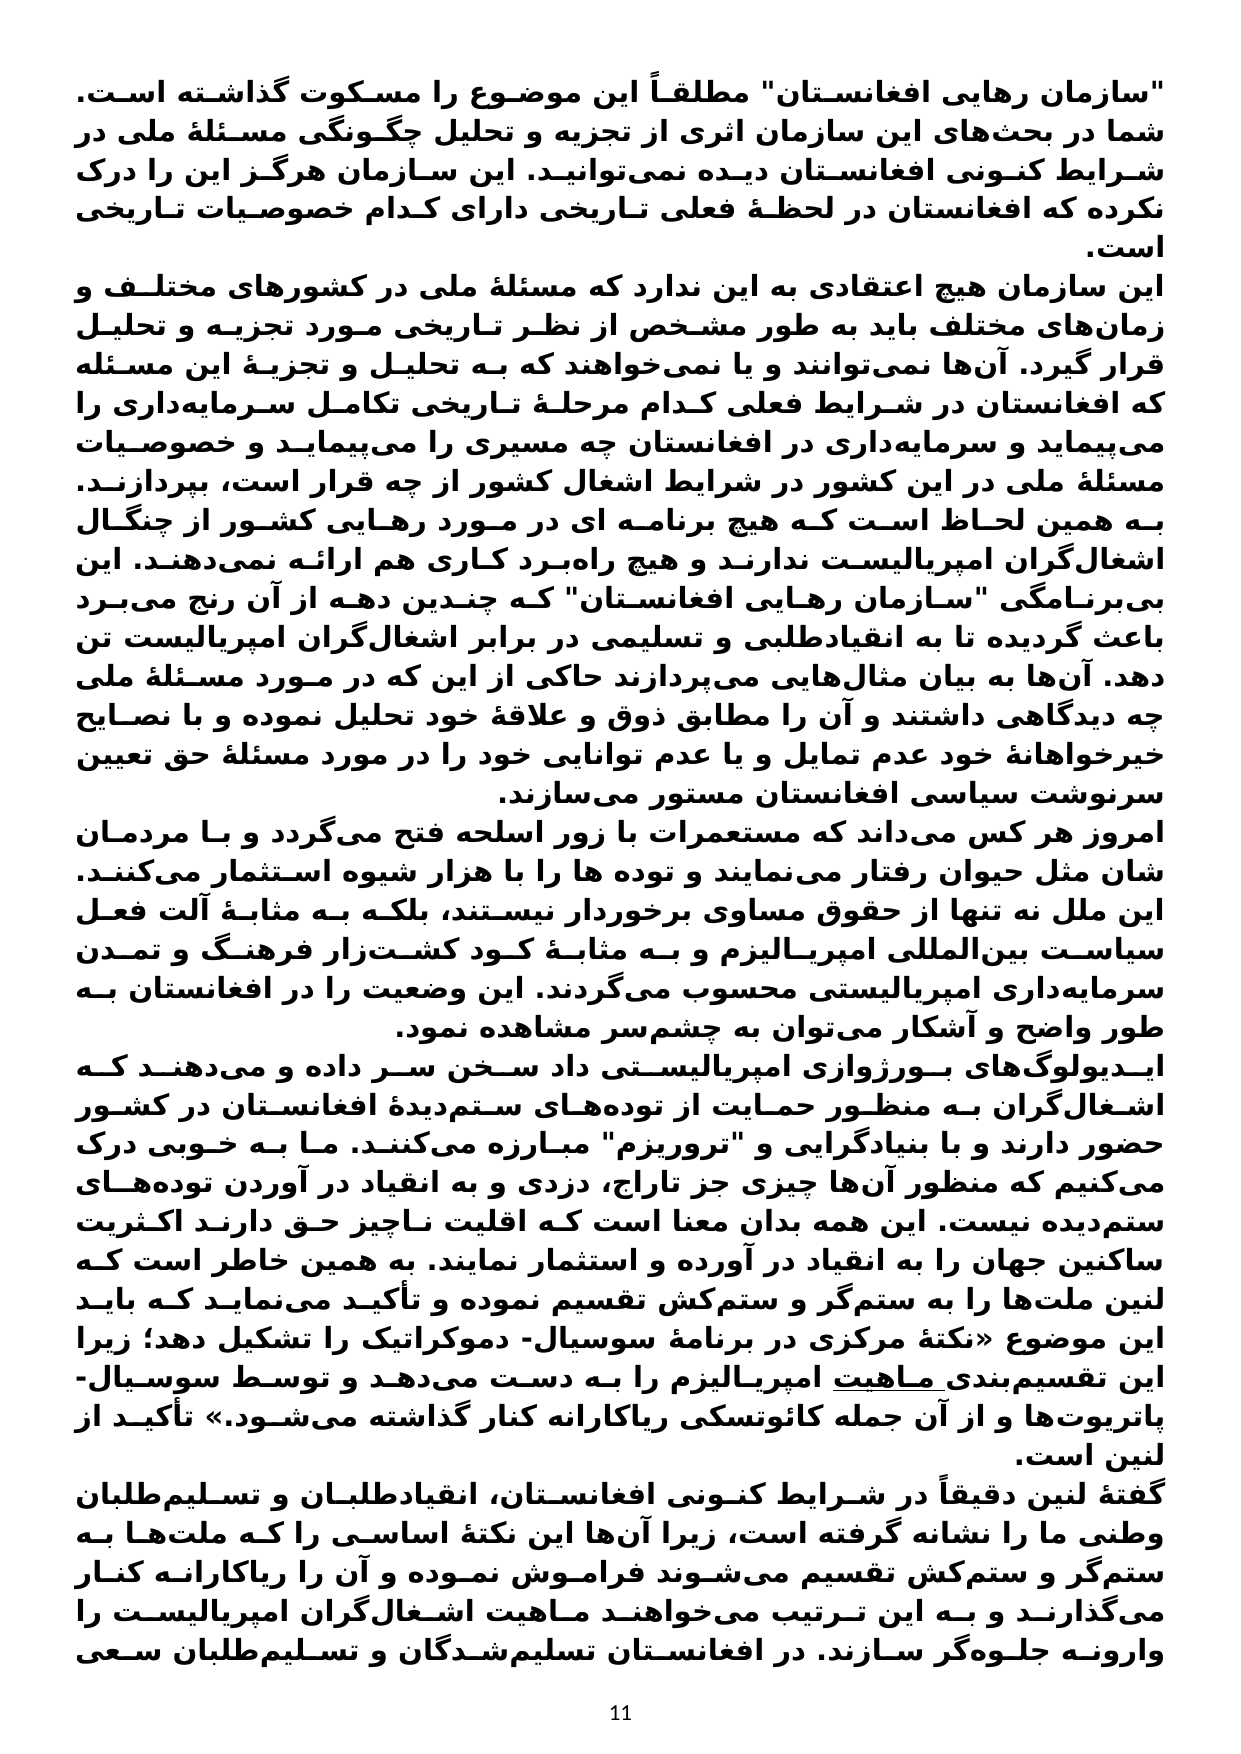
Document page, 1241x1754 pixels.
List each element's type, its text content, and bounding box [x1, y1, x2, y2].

text "سازمان رهایی افغانستان" مطلقاً این موضوع را مسکوت گذاشته است. شما در بحث‌های این سازمان اثری از تجزیه و تحلیل چگونگی مسئلۀ ملی در شرایط کنونی افغانستان دیده نمی‌توانید. این سازمان هرگز این را درک نکرده که افغانستان در لحظۀ فعلی تاریخی دارای کدام خصوصیات تاریخی است. [75, 75, 1165, 265]
text ایدیولوگ‌های بورژوازی امپریالیستی داد سخن سر داده و می‌دهند که اشغال‌گران به منظور حمایت از توده‌های ستم‌دیدۀ افغانستان در کشور حضور دارند و با بنیادگرایی و "تروریزم" مبارزه می‌کنند. ما به خوبی درک می‌کنیم که منظور آن‌ها چیزی جز تاراج، دزدی و به انقیاد در آوردن توده‌های ستم‌دیده نیست. این همه بدان معنا است که اقلیت ناچیز حق دارند اکثریت ساکنین جهان را به انقیاد در آورده و استثمار نمایند. به همین خاطر است که لنین ملت‌ها را به ستم‌گر و ستم‌کش تقسیم نموده و تأکید می‌نماید که باید این موضوع «نکتۀ مرکزی در برنامۀ سوسیال- دموکراتیک را تشکیل دهد؛ زیرا این تقسیم‌بندی ماهیت امپریالیزم را به دست می‌دهد و توسط سوسیال- پاتریوت‌ها و از آن جمله کائوتسکی ریاکارانه کنار گذاشته می‌شود.» تأکید از لنین است. [75, 1049, 1165, 1472]
text امروز هر کس می‌داند که مستعمرات با زور اسلحه فتح می‌گردد و با مردمان شان مثل حیوان رفتار می‌نمایند و توده ها را با هزار شیوه استثمار می‌کنند. این ملل نه تنها از حقوق مساوی برخوردار نیستند، بلکه به مثابۀ آلت فعل سیاست بین‌المللی امپریالیزم و به مثابۀ کود کشت‌زار فرهنگ و تمدن سرمایه‌داری امپریالیستی محسوب می‌گردند. این وضعیت را در افغانستان به طور واضح و آشکار می‌توان به چشم‌سر مشاهده نمود. [75, 815, 1165, 1044]
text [75, 1477, 1165, 1667]
text این سازمان هیچ اعتقادی به این ندارد که مسئلۀ ملی در کشورهای مختلف و زمان‌های مختلف باید به طور مشخص از نظر تاریخی مورد تجزیه و تحلیل قرار گیرد. آن‌ها نمی‌توانند و یا نمی‌خواهند که به تحلیل و تجزیۀ این مسئله که افغانستان در شرایط فعلی کدام مرحلۀ تاریخی تکامل سرمایه‌داری را می‌پیماید و سرمایه‌داری در افغانستان چه مسیری را می‌پیماید و خصوصیات مسئلۀ ملی در این کشور در شرایط اشغال کشور از چه قرار است، بپردازند. به همین لحاظ است که هیچ برنامه ای در مورد رهایی کشور از چنگال اشغال‌گران امپریالیست ندارند و هیچ راه‌برد کاری هم ارائه نمی‌دهند. این بی‌برنامگی "سازمان رهایی افغانستان" که چندین دهه از آن رنج می‌برد باعث گردیده تا به انقیاد‌طلبی و تسلیمی در برابر اشغال‌گران امپریالیست تن دهد. آن‌ها به بیان مثال‌هایی می‌پردازند حاکی از این که در مورد مسئلۀ ملی چه دیدگاهی داشتند و آن را مطابق ذوق و علاقۀ خود تحلیل نموده و با نصایح خیرخواهانۀ خود عدم تمایل و یا عدم توانایی خود را در مورد مسئلۀ حق تعیین سرنوشت سیاسی افغانستان مستور می‌سازند. [75, 270, 1165, 810]
